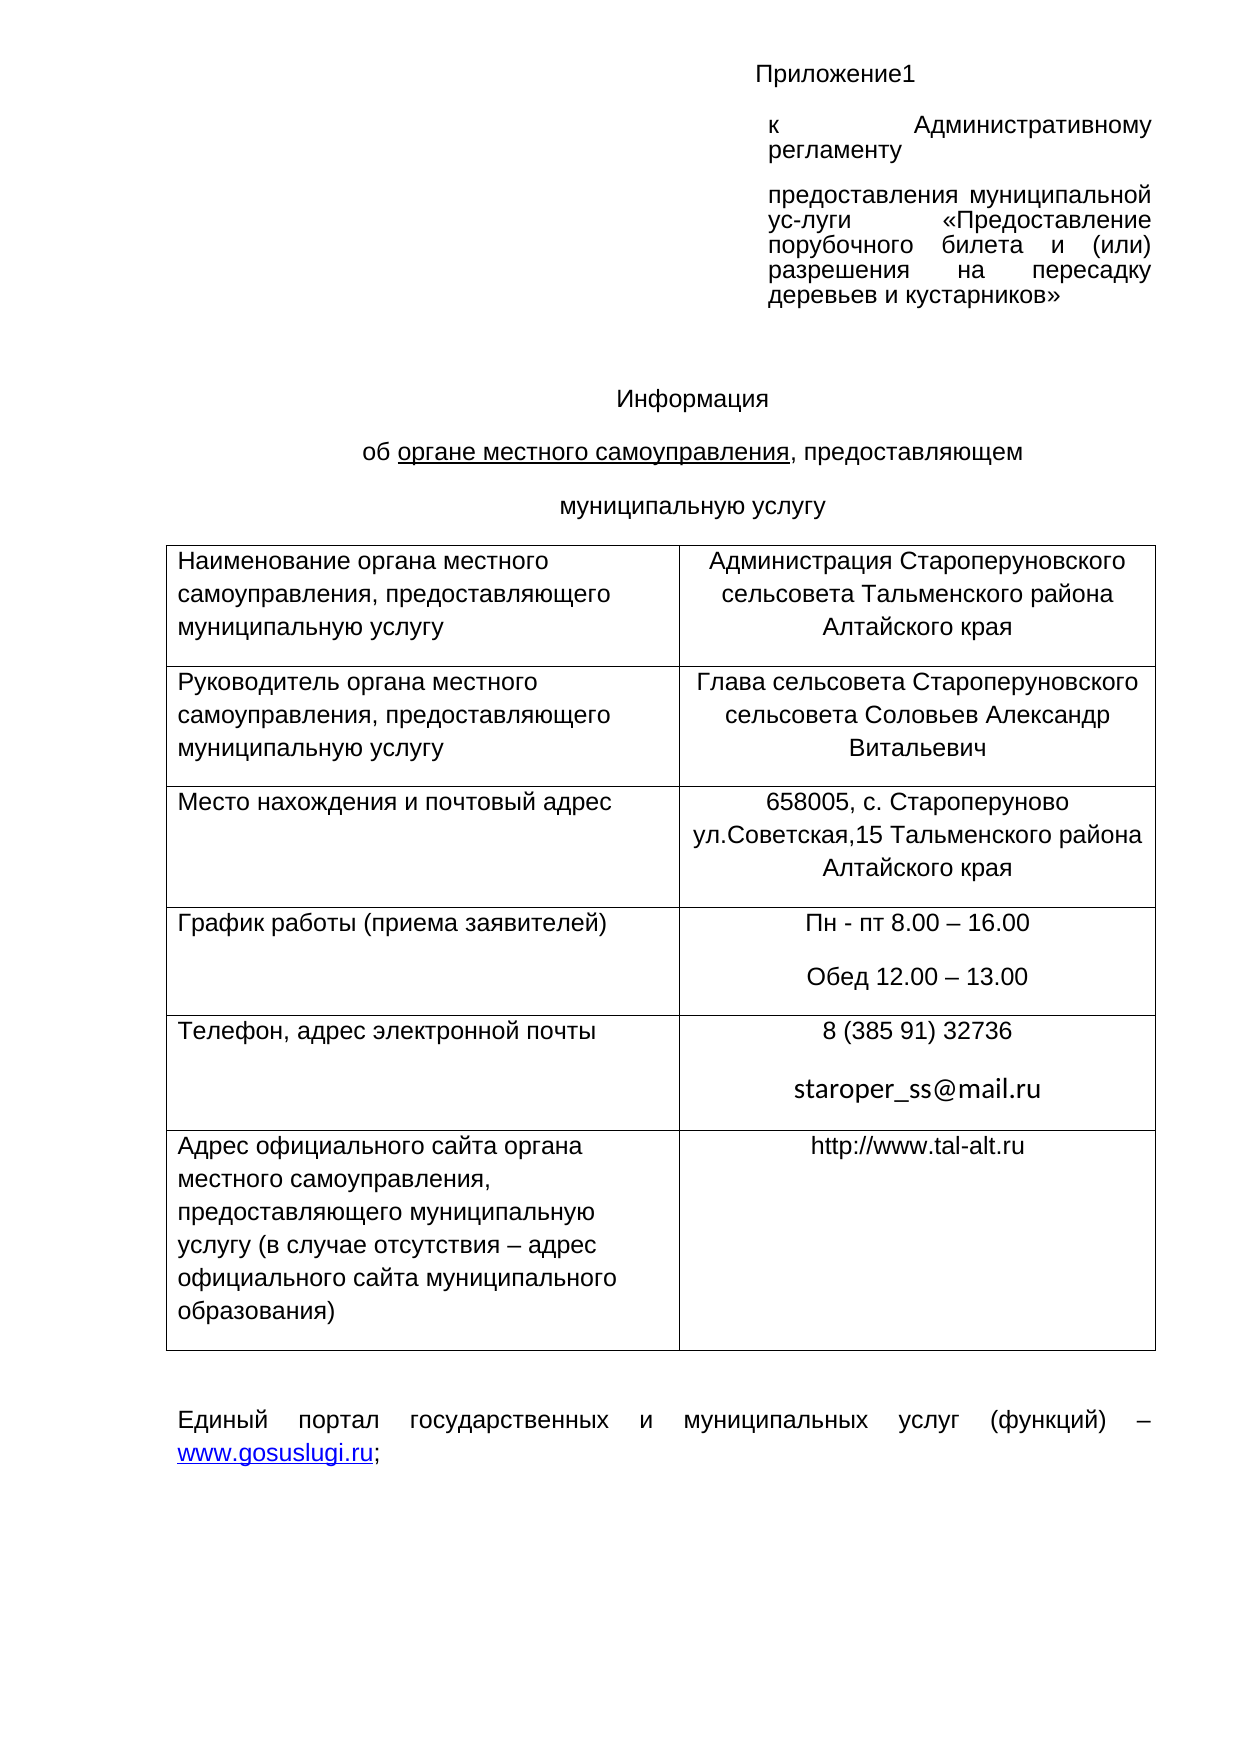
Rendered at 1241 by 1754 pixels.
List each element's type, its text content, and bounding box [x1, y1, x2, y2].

text Приложение1 [177, 59, 916, 88]
table_header Администрация Староперуновского сельсовета Тальменского района Алтайского края [680, 546, 1155, 666]
text Информация [177, 383, 1152, 412]
table_cell График работы (приема заявителей) [167, 908, 679, 1015]
text к Административному регламенту [768, 113, 1152, 163]
table_cell Телефон, адрес электронной почты [167, 1016, 679, 1130]
table_cell Адрес официального сайта органа местного самоуправления, предоставляющего муниципальную услугу (в случае отсутствия – адрес официального сайта муниципального образования) [167, 1131, 679, 1350]
table_cell Пн - пт 8.00 – 16.00 Обед 12.00 – 13.00 [680, 908, 1155, 1015]
text предоставления муниципальной ус-луги «Предоставление порубочного билета и (или) разрешения на пересадку деревьев и кустарников» [768, 184, 1152, 309]
table_cell Место нахождения и почтовый адрес [167, 787, 679, 907]
table_cell Руководитель органа местного самоуправления, предоставляющего муниципальную услугу [167, 667, 679, 786]
table_cell 8 (385 91) 32736 staroper_ss@mail.ru [680, 1016, 1155, 1130]
text муниципальную услугу [177, 491, 1152, 520]
text Единый портал государственных и муниципальных услуг (функций) – www.gosuslugi.ru; [177, 1405, 1152, 1466]
table_cell http://www.tal-alt.ru [680, 1131, 1155, 1350]
text об органе местного самоуправления, предоставляющем [177, 437, 1152, 466]
table_header Наименование органа местного самоуправления, предоставляющего муниципальную услугу [167, 546, 679, 666]
table_cell 658005, с. Староперуново ул.Советская,15 Тальменского района Алтайского края [680, 787, 1155, 907]
table_cell Глава сельсовета Староперуновского сельсовета Соловьев Александр Витальевич [680, 667, 1155, 786]
